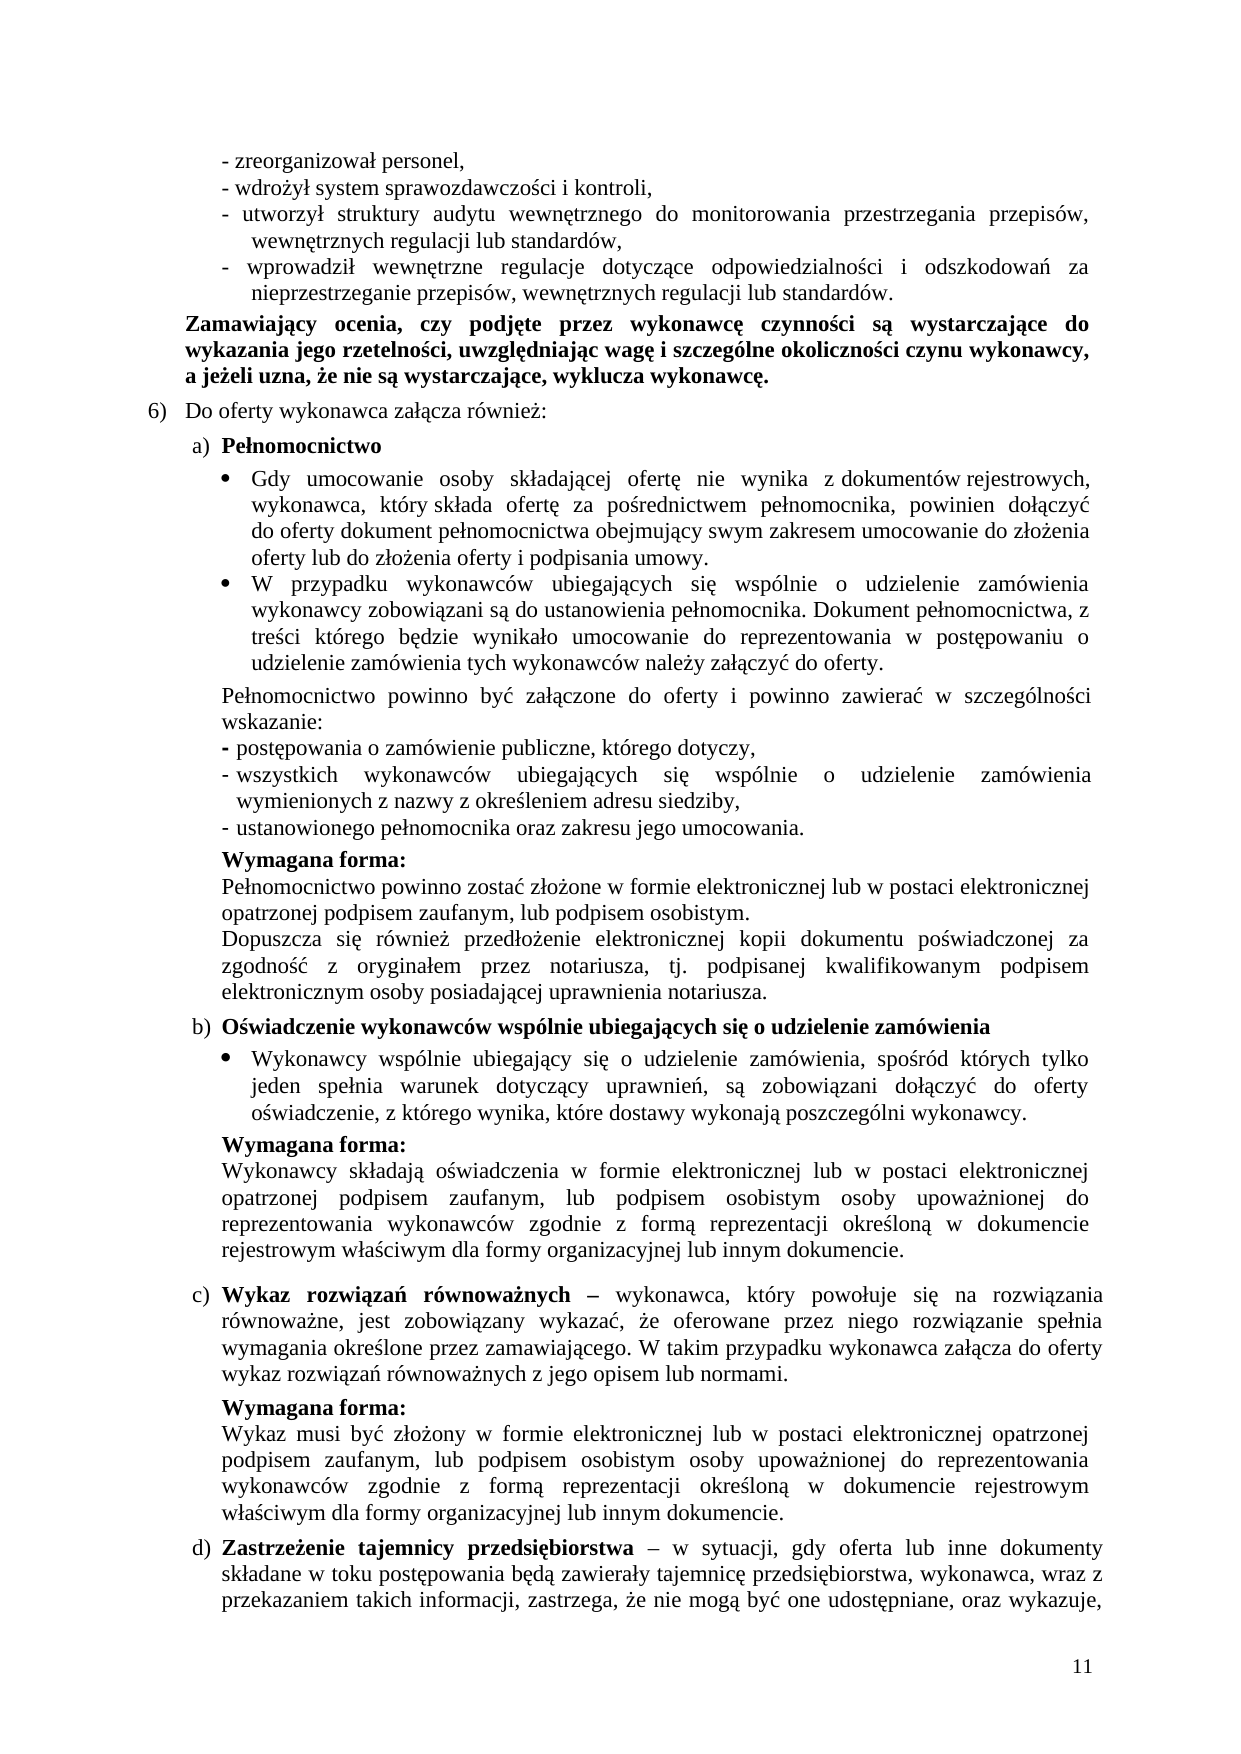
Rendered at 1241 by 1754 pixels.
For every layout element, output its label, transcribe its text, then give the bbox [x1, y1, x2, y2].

list ustanowionego pełnomocnika oraz zakresu jego umocowania. [221, 814, 1093, 840]
list Gdy umocowanie osoby składającej ofertę nie wynika z dokumentów rejestrowych, wykonawca, który składa ofertę za pośrednictwem pełnomocnika, powinien dołączyć do oferty dokument pełnomocnictwa obejmujący swym zakresem umocowanie do złożenia oferty lub do złożenia oferty i podpisania umowy. [221, 464, 1091, 570]
text Wymagana forma: [221, 846, 1091, 873]
list Pełnomocnictwo [192, 432, 1104, 458]
text Pełnomocnictwo powinno zostać złożone w formie elektronicznej lub w postaci elektronicznej opatrzonej podpisem zaufanym, lub podpisem osobistym. [221, 873, 1091, 925]
text - wdrożył system sprawozdawczości i kontroli, [221, 174, 1091, 200]
text Wykonawcy składają oświadczenia w formie elektronicznej lub w postaci elektronicznej opatrzonej podpisem zaufanym, lub podpisem osobistym osoby upoważnionej do reprezentowania wykonawców zgodnie z formą reprezentacji określoną w dokumencie rejestrowym właściwym dla formy organizacyjnej lub innym dokumencie. [221, 1157, 1090, 1263]
list Do oferty wykonawca załącza również: [148, 397, 1093, 424]
list postępowania o zamówienie publiczne, którego dotyczy, [221, 734, 1093, 761]
list Wykaz rozwiązań równoważnych – wykonawca, który powołuje się na rozwiązania równoważne, jest zobowiązany wykazać, że oferowane przez niego rozwiązanie spełnia wymagania określone przez zamawiającego. W takim przypadku wykonawca załącza do oferty wykaz rozwiązań równoważnych z jego opisem lub normami. [192, 1281, 1104, 1386]
text Wymagana forma: [221, 1131, 1091, 1157]
list Wykonawcy wspólnie ubiegający się o udzielenie zamówienia, spośród których tylko jeden spełnia warunek dotyczący uprawnień, są zobowiązani dołączyć do oferty oświadczenie, z którego wynika, które dostawy wykonają poszczególni wykonawcy. [221, 1045, 1090, 1125]
text Zamawiający ocenia, czy podjęte przez wykonawcę czynności są wystarczające do wykazania jego rzetelności, uwzględniając wagę i szczególne okoliczności czynu wykonawcy, a jeżeli uzna, że nie są wystarczające, wyklucza wykonawcę. [185, 310, 1090, 389]
text - zreorganizował personel, [221, 148, 1091, 174]
text - utworzył struktury audytu wewnętrznego do monitorowania przestrzegania przepisów, wewnętrznych regulacji lub standardów, [221, 200, 1091, 253]
list Oświadczenie wykonawców wspólnie ubiegających się o udzielenie zamówienia [192, 1013, 1104, 1039]
list wszystkich wykonawców ubiegających się wspólnie o udzielenie zamówienia wymienionych z nazwy z określeniem adresu siedziby, [221, 761, 1093, 814]
text Wykaz musi być złożony w formie elektronicznej lub w postaci elektronicznej opatrzonej podpisem zaufanym, lub podpisem osobistym osoby upoważnionej do reprezentowania wykonawców zgodnie z formą reprezentacji określoną w dokumencie rejestrowym właściwym dla formy organizacyjnej lub innym dokumencie. [221, 1420, 1090, 1525]
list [192, 1534, 1104, 1613]
text - wprowadził wewnętrzne regulacje dotyczące odpowiedzialności i odszkodowań za nieprzestrzeganie przepisów, wewnętrznych regulacji lub standardów. [221, 253, 1090, 306]
text Wymagana forma: [221, 1393, 1090, 1420]
text Dopuszcza się również przedłożenie elektronicznej kopii dokumentu poświadczonej za zgodność z oryginałem przez notariusza, tj. podpisanej kwalifikowanym podpisem elektronicznym osoby posiadającej uprawnienia notariusza. [221, 925, 1090, 1004]
text Pełnomocnictwo powinno być załączone do oferty i powinno zawierać w szczególności wskazanie: [221, 682, 1093, 734]
list W przypadku wykonawców ubiegających się wspólnie o udzielenie zamówienia wykonawcy zobowiązani są do ustanowienia pełnomocnika. Dokument pełnomocnictwa, z treści którego będzie wynikało umocowanie do reprezentowania w postępowaniu o udzielenie zamówienia tych wykonawców należy załączyć do oferty. [221, 570, 1090, 675]
